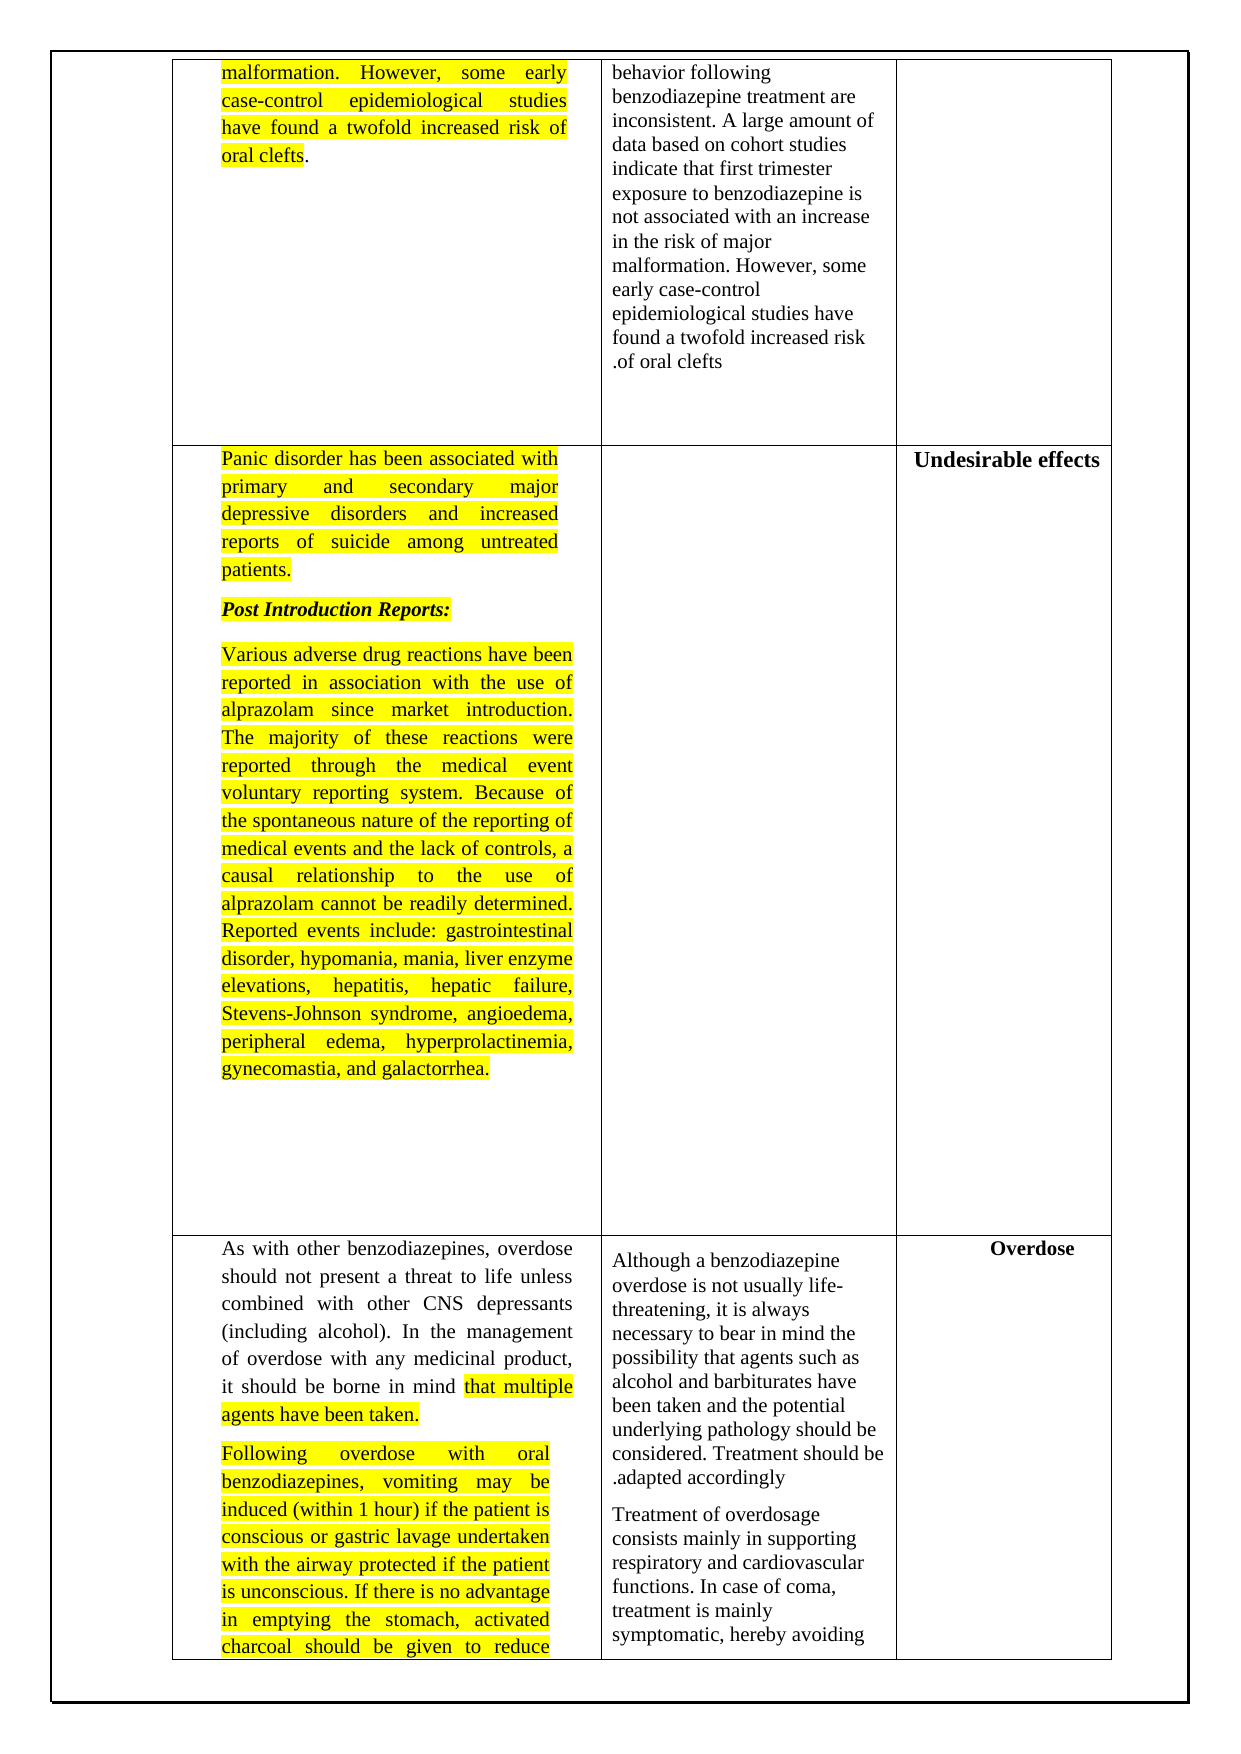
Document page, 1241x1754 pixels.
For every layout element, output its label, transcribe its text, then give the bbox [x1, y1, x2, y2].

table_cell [897, 60, 1111, 445]
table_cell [602, 1236, 896, 1658]
table_cell Undesirable effects [897, 446, 1111, 1235]
table_cell Overdose [897, 1236, 1111, 1658]
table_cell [173, 1236, 601, 1658]
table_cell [173, 60, 601, 445]
table_cell Panic disorder has been associated with primary and secondary major depressive disorders and increased reports of suicide among untreated patients. Post Introduction Reports: Various adverse drug reactions have been reported in association with the use of alprazolam since market introduction. The majority of these reactions were reported through the medical event voluntary reporting system. Because of the spontaneous nature of the reporting of medical events and the lack of controls, a causal relationship to the use of alprazolam cannot be readily determined. Reported events include: gastrointestinal disorder, hypomania, mania, liver enzyme elevations, hepatitis, hepatic failure, Stevens-Johnson syndrome, angioedema, peripheral edema, hyperprolactinemia, gynecomastia, and galactorrhea. [173, 446, 601, 1235]
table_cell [602, 60, 896, 445]
table_cell [602, 446, 896, 1235]
